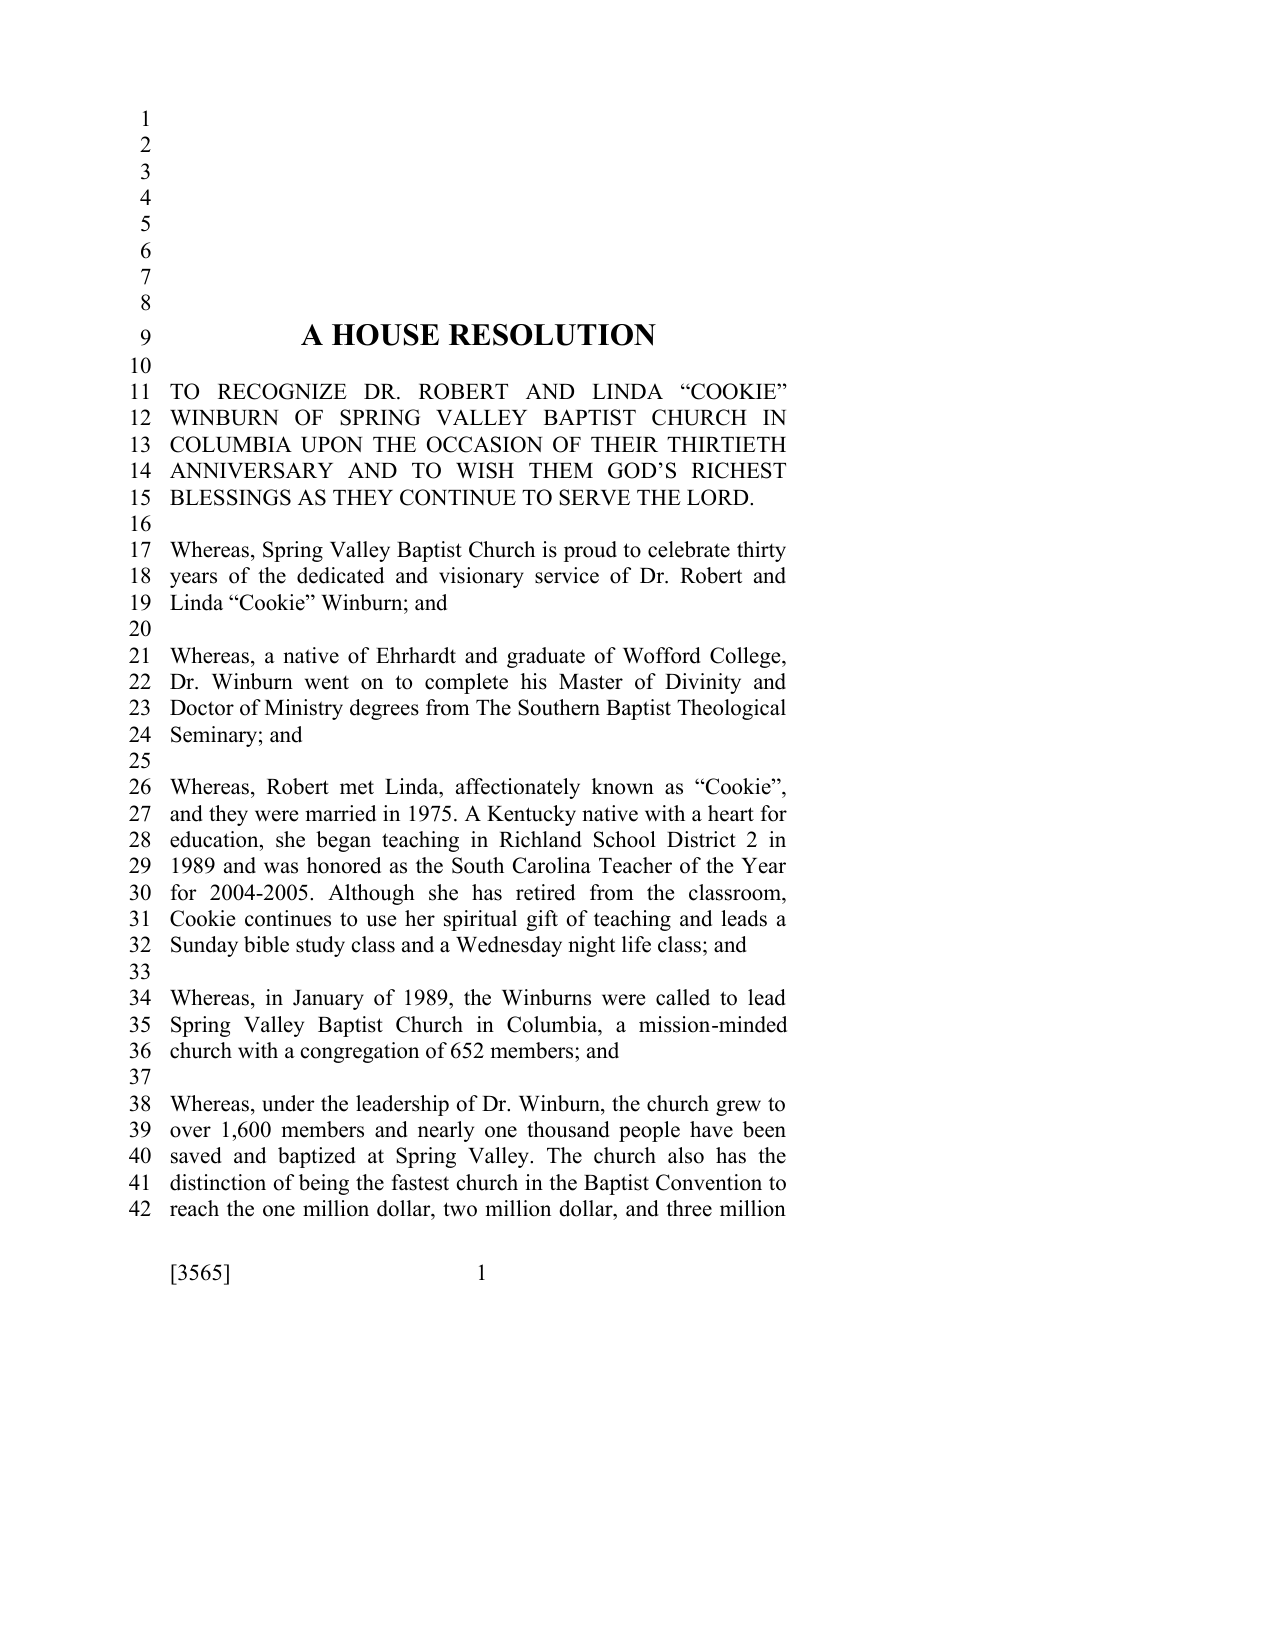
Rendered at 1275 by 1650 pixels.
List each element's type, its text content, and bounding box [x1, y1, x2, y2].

text Whereas, in January of 1989, the Winburns were called to lead Spring Valley Baptist Church in Columbia, a mission-minded church with a congregation of 652 members; and [169, 984, 787, 1063]
text Whereas, Robert met Linda, affectionately known as “Cookie”, and they were married in 1975. A Kentucky native with a heart for education, she began teaching in Richland School District 2 in 1989 and was honored as the South Carolina Teacher of the Year for 2004-2005. Although she has retired from the classroom, Cookie continues to use her spiritual gift of teaching and leads a Sunday bible study class and a Wednesday night life class; and [169, 773, 787, 958]
text Whereas, a native of Ehrhardt and graduate of Wofford College, Dr. Winburn went on to complete his Master of Divinity and Doctor of Ministry degrees from The Southern Baptist Theological Seminary; and [169, 642, 787, 747]
text Whereas, Spring Valley Baptist Church is proud to celebrate thirty years of the dedicated and visionary service of Dr. Robert and Linda “Cookie” Winburn; and [169, 536, 787, 615]
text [169, 1090, 787, 1221]
text TO RECOGNIZE DR. ROBERT AND LINDA “COOKIE” WINBURN OF SPRING VALLEY BAPTIST CHURCH IN COLUMBIA UPON THE OCCASION OF THEIR THIRTIETH ANNIVERSARY AND TO WISH THEM GOD’S RICHEST BLESSINGS AS THEY CONTINUE TO SERVE THE LORD. [169, 378, 787, 510]
text A HOUSE RESOLUTION [169, 316, 787, 352]
